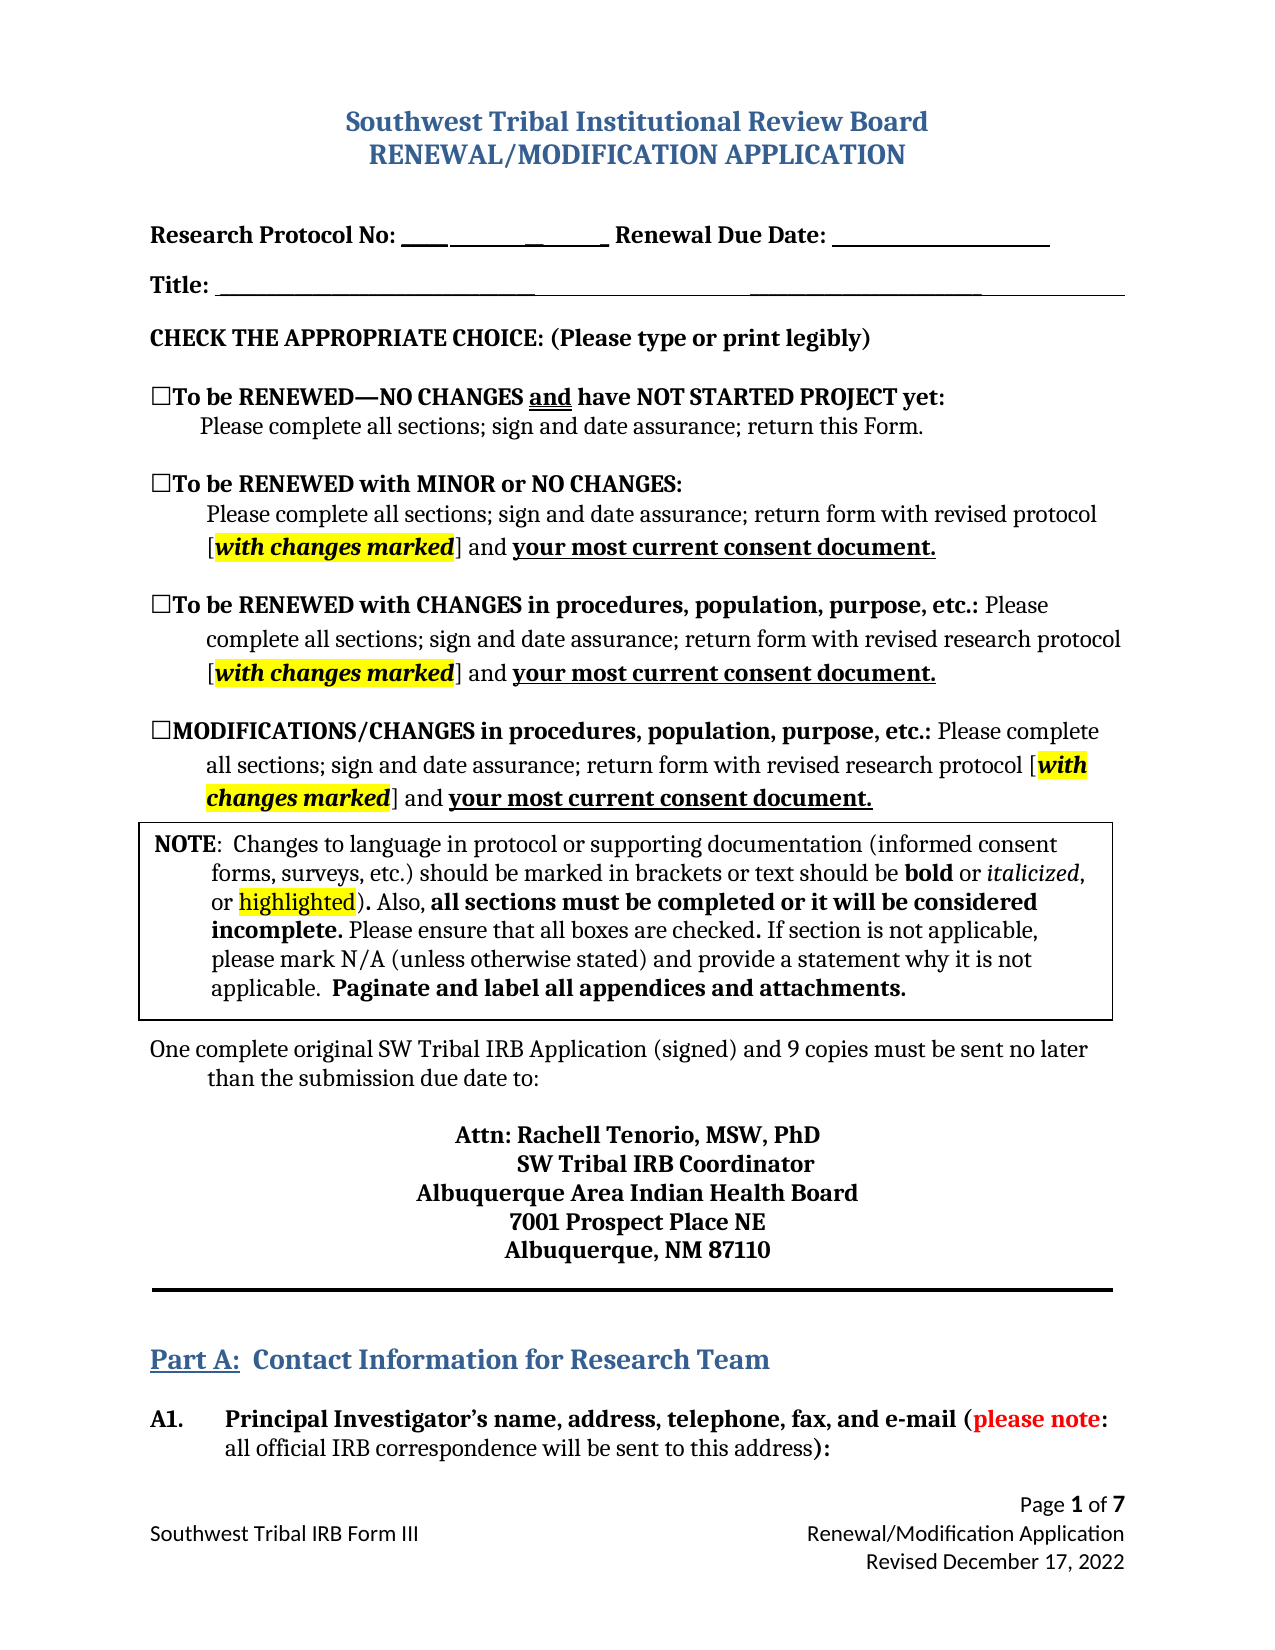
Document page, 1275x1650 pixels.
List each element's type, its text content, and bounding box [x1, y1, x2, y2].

text Albuquerque, NM 87110 [150, 1236, 1125, 1265]
text Research Protocol No: _____ __ _ Renewal Due Date: [150, 221, 1125, 250]
text Albuquerque Area Indian Health Board [150, 1179, 1125, 1208]
text A1. Principal Investigator’s name, address, telephone, fax, and e-mail (please note: all official IRB correspondence will be sent to this address): [150, 1405, 1125, 1463]
text To be RENEWED with MINOR or NO CHANGES: [150, 466, 1125, 500]
text 7001 Prospect Place NE [150, 1208, 1125, 1236]
text CHECK THE APPROPRIATE CHOICE: (Please type or print legibly) [150, 324, 1125, 353]
subtitle Southwest Tribal Institutional Review Board [150, 105, 1125, 138]
text Title: __________________________________ _________________________ [150, 271, 1125, 299]
text To be RENEWED—NO CHANGES and have NOT STARTED PROJECT yet: [150, 378, 1125, 412]
text Attn: Rachell Tenorio, MSW, PhD SW Tribal IRB Coordinator [150, 1121, 1125, 1179]
subtitle Part A: Contact Information for Research Team [150, 1343, 1125, 1377]
text MODIFICATIONS/CHANGES in procedures, population, purpose, etc.: Please complete all sections; sign and date assurance; return form with revised research protocol [with changes marked] and your most current consent document. [150, 712, 1125, 812]
text To be RENEWED with CHANGES in procedures, population, purpose, etc.: Please complete all sections; sign and date assurance; return form with revised research protocol [with changes marked] and your most current consent document. [150, 587, 1125, 687]
text Please complete all sections; sign and date assurance; return this Form. [150, 412, 1125, 441]
text One complete original SW Tribal IRB Application (signed) and 9 copies must be sent no later than the submission due date to: [150, 1035, 1125, 1093]
subtitle RENEWAL/MODIFICATION APPLICATION [150, 138, 1125, 172]
text Please complete all sections; sign and date assurance; return form with revised protocol [with changes marked] and your most current consent document. [206, 500, 1125, 562]
